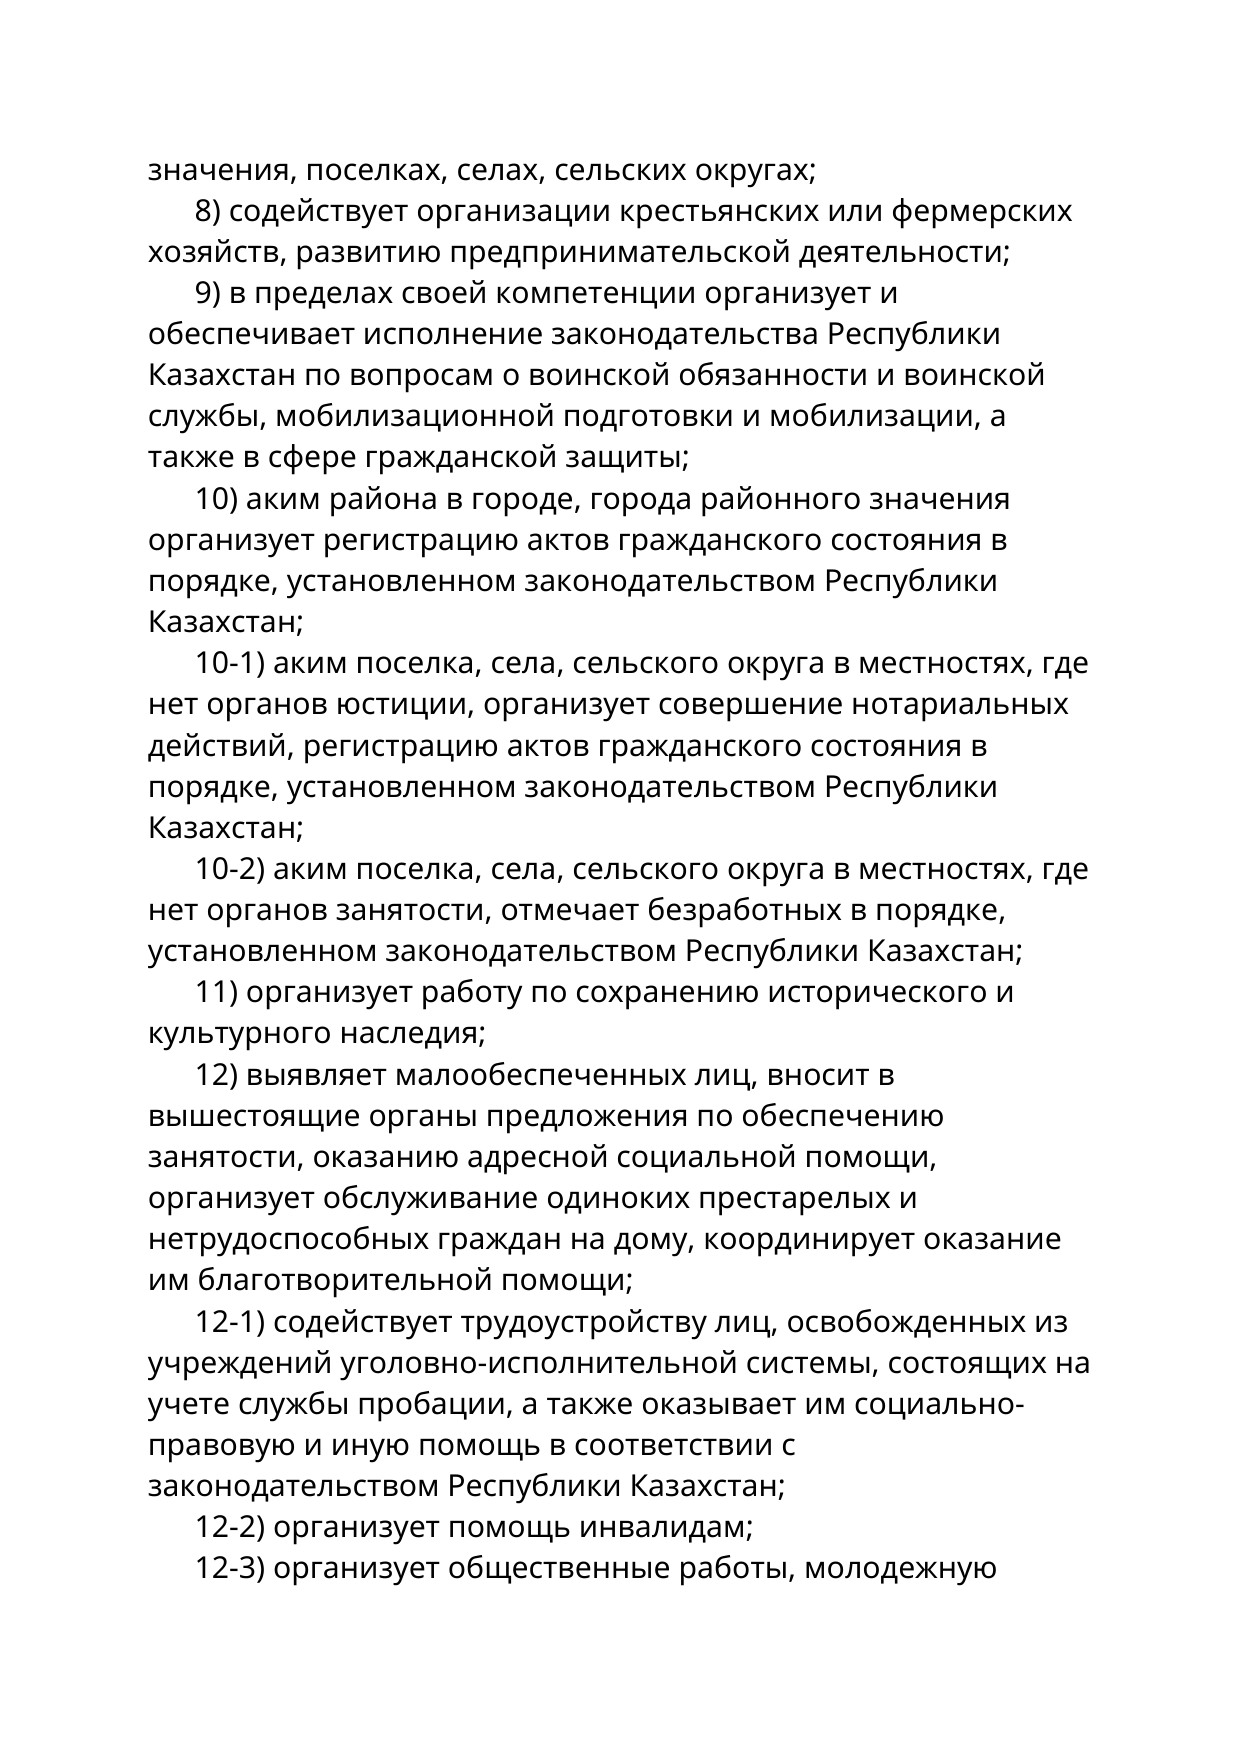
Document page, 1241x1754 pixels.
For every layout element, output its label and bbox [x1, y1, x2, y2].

text [148, 148, 1093, 1588]
